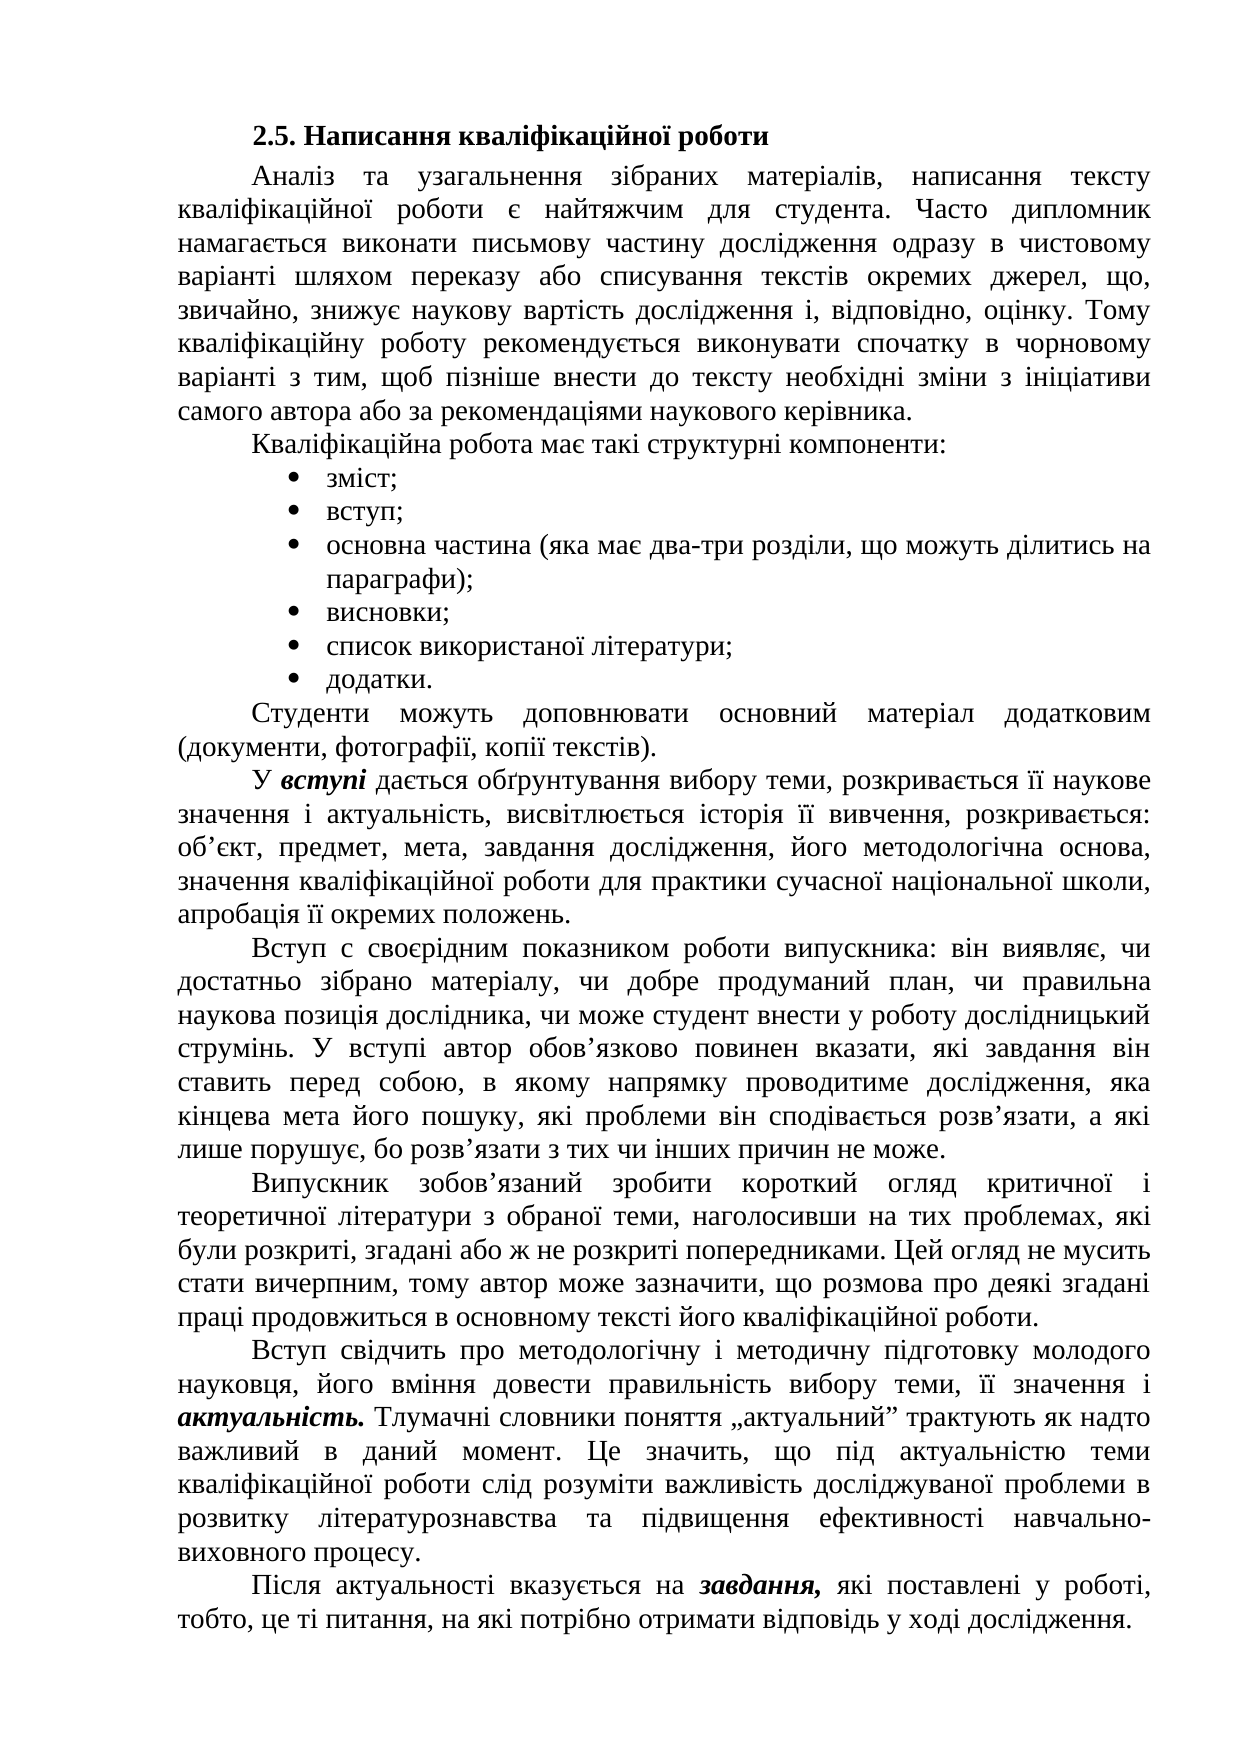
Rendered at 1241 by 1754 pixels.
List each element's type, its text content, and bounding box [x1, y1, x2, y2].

text Вступ с своєрідним показником роботи випускника: він виявляє, чи достатньо зібрано матеріалу, чи добре продуманий план, чи правильна наукова позиція дослідника, чи може студент внести у роботу дослідницький струмінь. У вступі автор обов’язково повинен вказати, які завдання він ставить перед собою, в якому напрямку проводитиме дослідження, яка кінцева мета його пошуку, які проблеми він сподівається розв’язати, а які лише порушує, бо розв’язати з тих чи інших причин не може. [177, 930, 1152, 1165]
list висновки; [288, 594, 1152, 628]
text Випускник зобов’язаний зробити короткий огляд критичної і теоретичної літератури з обраної теми, наголосивши на тих проблемах, які були розкриті, згадані або ж не розкриті попередниками. Цей огляд не мусить стати вичерпним, тому автор може зазначити, що розмова про деякі згадані праці продовжиться в основному тексті його кваліфікаційної роботи. [177, 1165, 1152, 1332]
list список використаної літератури; [288, 628, 1152, 662]
text У вступі дається обґрунтування вибору теми, розкривається її наукове значення і актуальність, висвітлюється історія її вивчення, розкривається: об’єкт, предмет, мета, завдання дослідження, його методологічна основа, значення кваліфікаційної роботи для практики сучасної національної школи, апробація її окремих положень. [177, 762, 1152, 930]
text Вступ свідчить про методологічну і методичну підготовку молодого науковця, його вміння довести правильність вибору теми, її значення і актуальність. Тлумачні словники поняття „актуальний” трактують як надто важливий в даний момент. Це значить, що під актуальністю теми кваліфікаційної роботи слід розуміти важливість досліджуваної проблеми в розвитку літературознавства та підвищення ефективності навчально-виховного процесу. [177, 1332, 1152, 1567]
text Після актуальності вказується на завдання, які поставлені у роботі, тобто, це ті питання, на які потрібно отримати відповідь у ході дослідження. [177, 1567, 1152, 1634]
text Кваліфікаційна робота має такі структурні компоненти: [177, 426, 1152, 460]
list вступ; [288, 493, 1152, 527]
list додатки. [288, 662, 1152, 695]
subtitle 2.5. Написання кваліфікаційної роботи [177, 118, 1152, 152]
list основна частина (яка має два-три розділи, що можуть ділитись на параграфи); [288, 527, 1152, 594]
text Студенти можуть доповнювати основний матеріал додатковим (документи, фотографії, копії текстів). [177, 695, 1152, 762]
list зміст; [288, 460, 1152, 493]
text Аналіз та узагальнення зібраних матеріалів, написання тексту кваліфікаційної роботи є найтяжчим для студента. Часто дипломник намагається виконати письмову частину дослідження одразу в чистовому варіанті шляхом переказу або списування текстів окремих джерел, що, звичайно, знижує наукову вартість дослідження і, відповідно, оцінку. Тому кваліфікаційну роботу рекомендується виконувати спочатку в чорновому варіанті з тим, щоб пізніше внести до тексту необхідні зміни з ініціативи самого автора або за рекомендаціями наукового керівника. [177, 158, 1152, 426]
